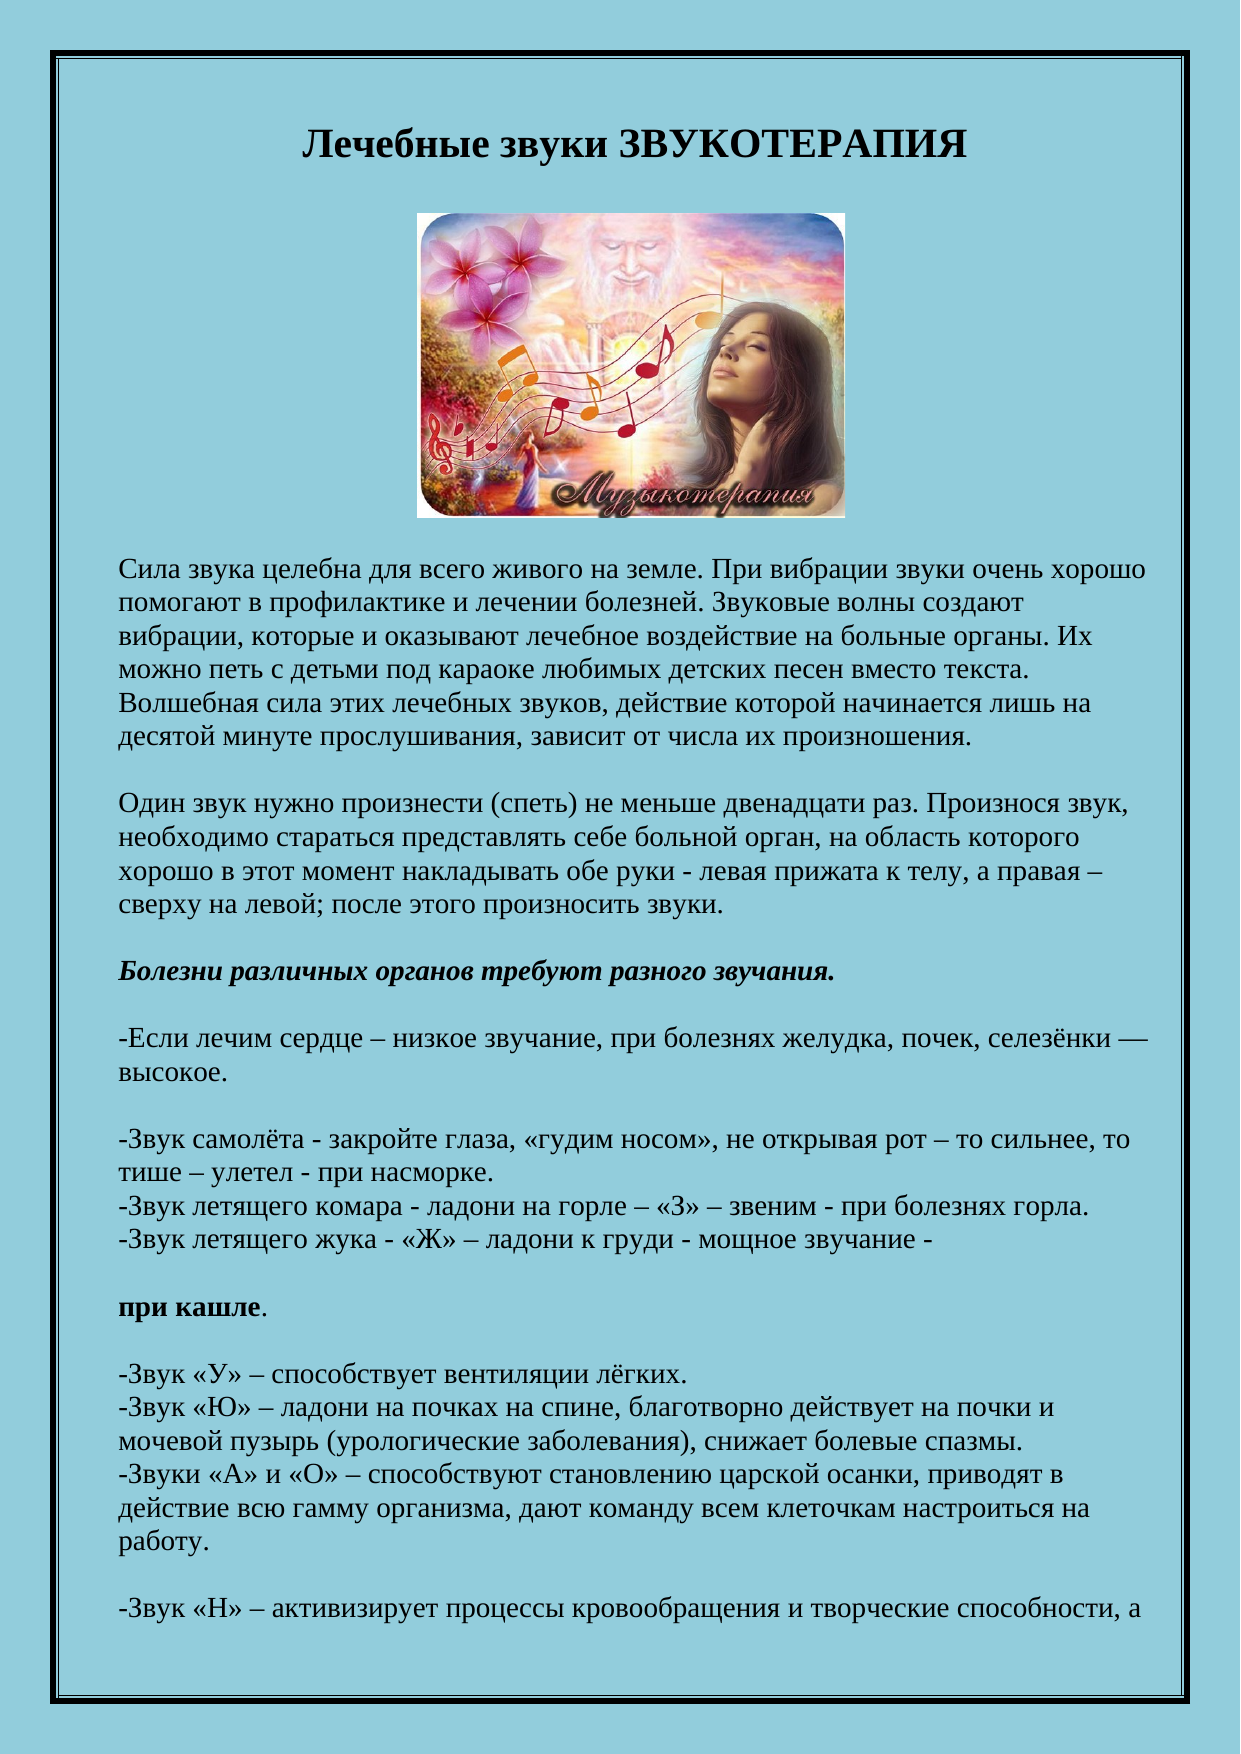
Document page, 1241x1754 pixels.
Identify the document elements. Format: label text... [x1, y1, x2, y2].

text Лечебные звуки ЗВУКОТЕРАПИЯ [118, 118, 1152, 166]
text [118, 214, 1152, 1624]
picture [417, 213, 846, 518]
